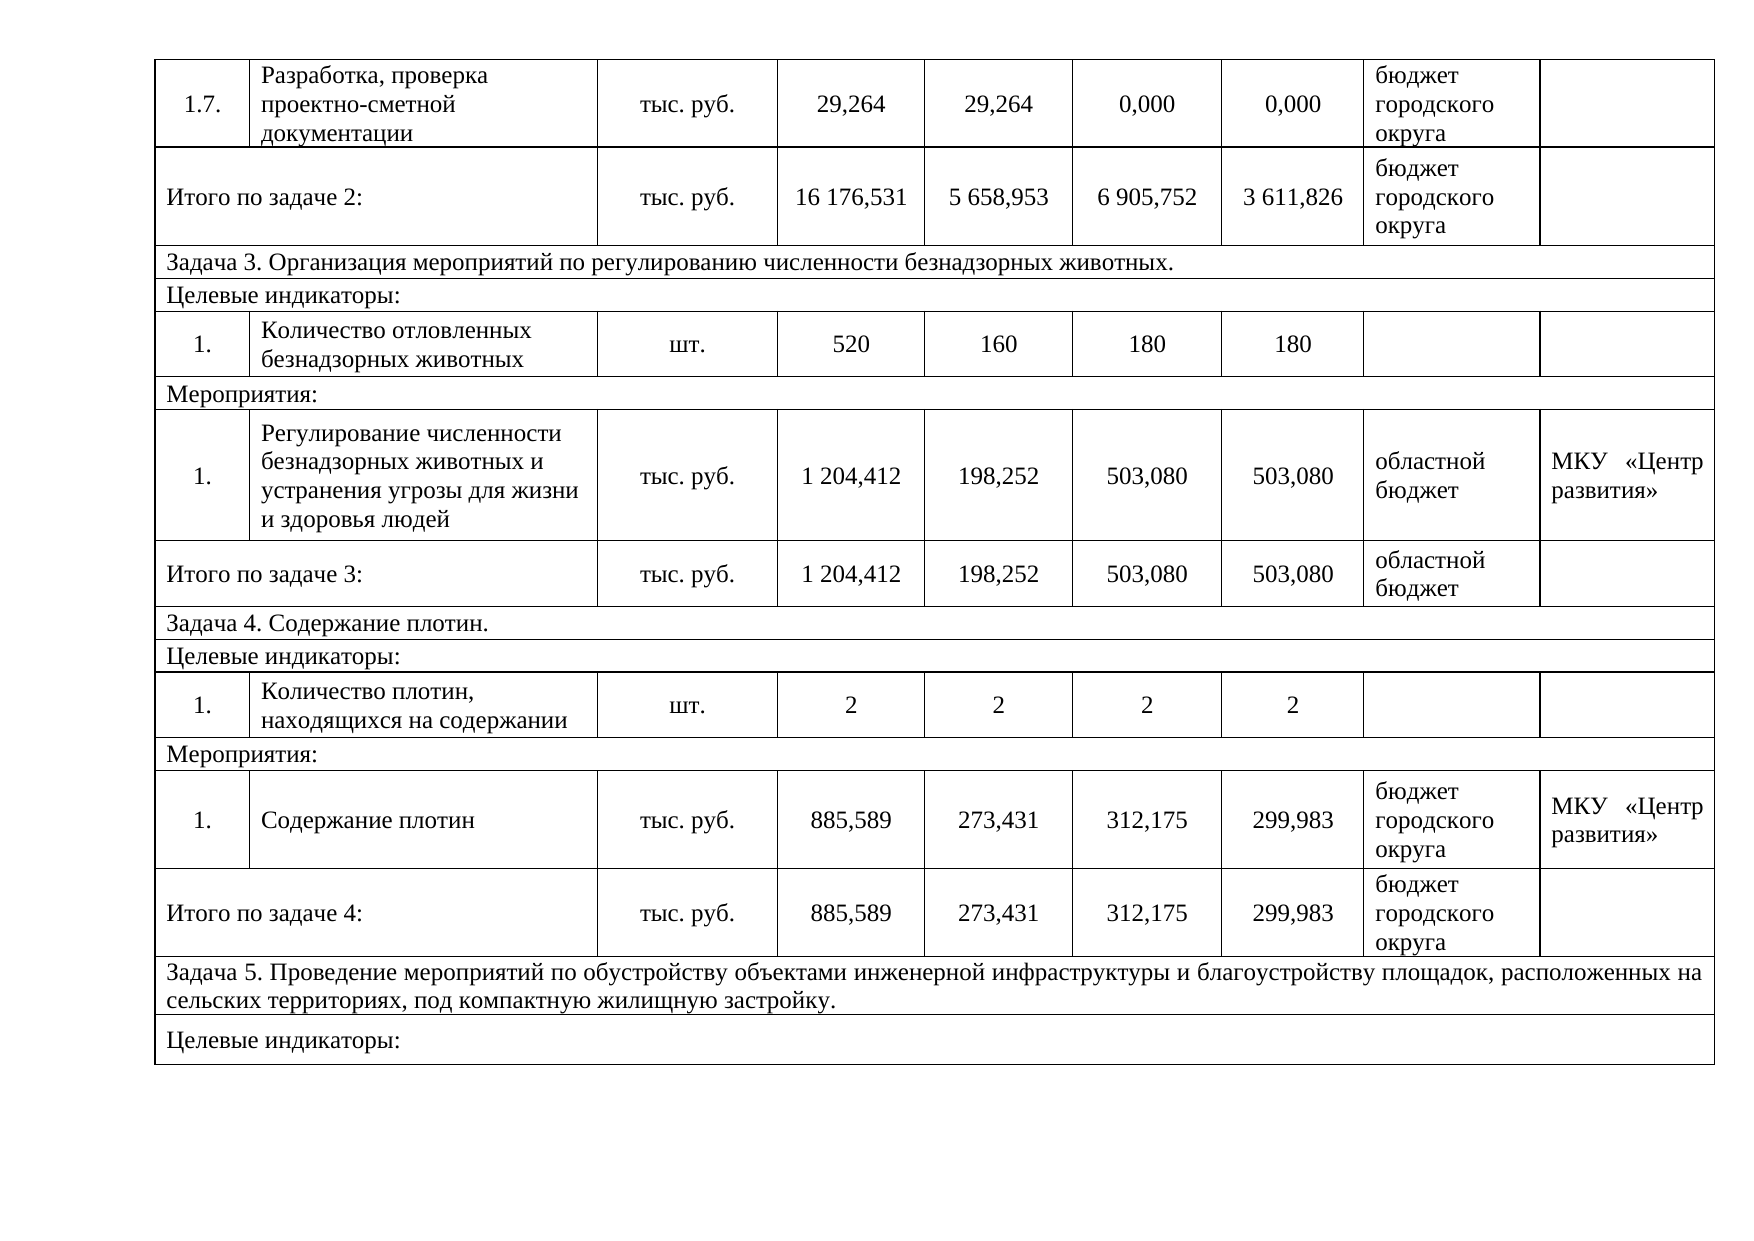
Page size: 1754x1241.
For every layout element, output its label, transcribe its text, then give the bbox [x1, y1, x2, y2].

table_cell Содержание плотин [250, 771, 597, 868]
table_cell [1541, 673, 1714, 737]
table_cell тыс. руб. [598, 148, 777, 245]
table_cell Целевые индикаторы: [156, 279, 1714, 311]
table_cell областной бюджет [1364, 541, 1539, 606]
table_cell 198,252 [925, 410, 1072, 540]
table_cell 520 [778, 312, 924, 376]
table_cell 1. [156, 771, 249, 868]
table_cell 503,080 [1222, 541, 1363, 606]
table_cell [1541, 312, 1714, 376]
table_cell 1.7. [156, 60, 249, 146]
table_cell шт. [598, 312, 777, 376]
table_cell [1364, 673, 1539, 737]
table_cell бюджет городского округа [1364, 148, 1539, 245]
table_cell тыс. руб. [598, 771, 777, 868]
table_cell Мероприятия: [156, 377, 1714, 409]
table_cell Итого по задаче 4: [156, 869, 597, 956]
table_cell Целевые индикаторы: [156, 640, 1714, 671]
table_cell 5 658,953 [925, 148, 1072, 245]
table_cell Количество отловленных безнадзорных животных [250, 312, 597, 376]
table_cell 2 [1222, 673, 1363, 737]
table_cell тыс. руб. [598, 541, 777, 606]
table_cell 299,983 [1222, 869, 1363, 956]
table_cell МКУ «Центр развития» [1541, 410, 1714, 540]
table_cell 2 [778, 673, 924, 737]
table_cell 198,252 [925, 541, 1072, 606]
table_cell Мероприятия: [156, 738, 1714, 770]
table_cell 29,264 [925, 60, 1072, 146]
table_cell 1. [156, 673, 249, 737]
table_cell 885,589 [778, 869, 924, 956]
table_cell [1541, 60, 1714, 146]
table_cell 299,983 [1222, 771, 1363, 868]
table_cell 312,175 [1073, 869, 1221, 956]
table_cell бюджет городского округа [1364, 869, 1539, 956]
table_cell 503,080 [1073, 541, 1221, 606]
table_cell 312,175 [1073, 771, 1221, 868]
table_cell 503,080 [1222, 410, 1363, 540]
table_cell 1. [156, 312, 249, 376]
table_cell бюджет городского округа [1364, 771, 1539, 868]
table_cell 1 204,412 [778, 410, 924, 540]
table_cell [1541, 869, 1714, 956]
table_cell 273,431 [925, 869, 1072, 956]
table_cell областной бюджет [1364, 410, 1539, 540]
table_cell 1 204,412 [778, 541, 924, 606]
table_cell Задача 5. Проведение мероприятий по обустройству объектами инженерной инфраструктуры и благоустройству площадок, расположенных на сельских территориях, под компактную жилищную застройку. [156, 957, 1714, 1014]
table_cell [1364, 312, 1539, 376]
table_cell 180 [1222, 312, 1363, 376]
table_cell 6 905,752 [1073, 148, 1221, 245]
table_cell тыс. руб. [598, 869, 777, 956]
table_cell шт. [598, 673, 777, 737]
table_cell Итого по задаче 2: [156, 148, 597, 245]
table_cell МКУ «Центр развития» [1541, 771, 1714, 868]
table_cell Задача 4. Содержание плотин. [156, 607, 1714, 639]
table_cell Регулирование численности безнадзорных животных и устранения угрозы для жизни и здоровья людей [250, 410, 597, 540]
table_cell 885,589 [778, 771, 924, 868]
table_cell 2 [925, 673, 1072, 737]
table_cell 0,000 [1222, 60, 1363, 146]
table_cell 0,000 [1073, 60, 1221, 146]
table_cell Задача 3. Организация мероприятий по регулированию численности безнадзорных животных. [156, 246, 1714, 278]
table_cell Разработка, проверка проектно-сметной документации [250, 60, 597, 146]
table_cell 160 [925, 312, 1072, 376]
table_cell Итого по задаче 3: [156, 541, 597, 606]
table_cell 503,080 [1073, 410, 1221, 540]
table_cell [1541, 541, 1714, 606]
table_cell 1. [156, 410, 249, 540]
table_cell 180 [1073, 312, 1221, 376]
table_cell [1364, 60, 1539, 146]
table_cell Целевые индикаторы: [156, 1015, 1714, 1064]
table_cell 273,431 [925, 771, 1072, 868]
table_cell 29,264 [778, 60, 924, 146]
table_cell тыс. руб. [598, 410, 777, 540]
table_cell Количество плотин, находящихся на содержании [250, 673, 597, 737]
table_cell 3 611,826 [1222, 148, 1363, 245]
table_cell 16 176,531 [778, 148, 924, 245]
table_cell [1541, 148, 1714, 245]
table_cell 2 [1073, 673, 1221, 737]
table_cell тыс. руб. [598, 60, 777, 146]
